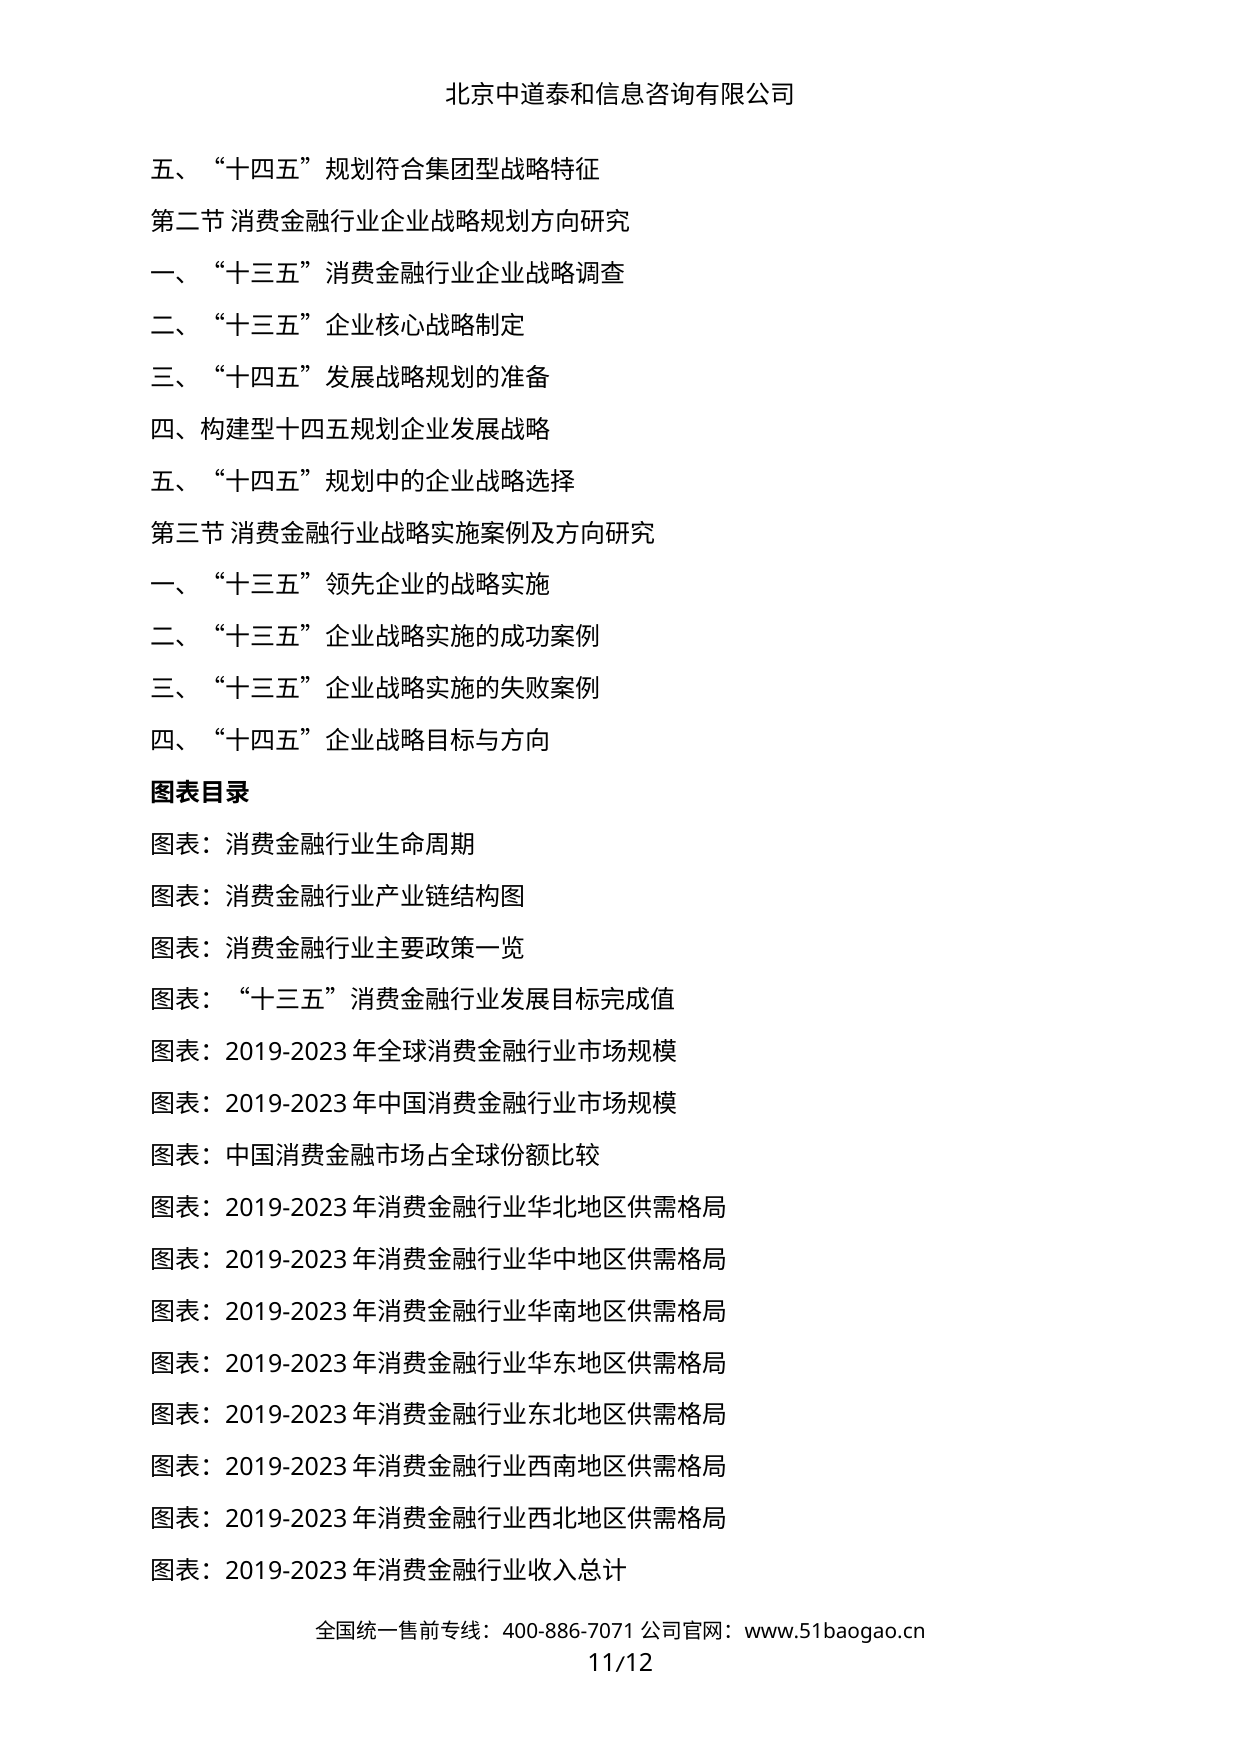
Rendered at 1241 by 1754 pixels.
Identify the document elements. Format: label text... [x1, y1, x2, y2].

text 第三节 消费金融行业战略实施案例及方向研究 [150, 513, 1090, 549]
text 图表：2019-2023年消费金融行业华中地区供需格局 [150, 1239, 1090, 1276]
text 图表：2019-2023年消费金融行业东北地区供需格局 [150, 1395, 1090, 1431]
text 图表：2019-2023年消费金融行业收入总计 [150, 1551, 1090, 1587]
text 图表：2019-2023年消费金融行业华北地区供需格局 [150, 1187, 1090, 1224]
text 图表：2019-2023年全球消费金融行业市场规模 [150, 1032, 1090, 1068]
text 图表：2019-2023年消费金融行业西南地区供需格局 [150, 1447, 1090, 1483]
text 三、“十四五”发展战略规划的准备 [150, 357, 1090, 394]
text 五、“十四五”规划中的企业战略选择 [150, 461, 1090, 497]
text 四、“十四五”企业战略目标与方向 [150, 721, 1090, 757]
text 图表目录 [150, 772, 1090, 809]
text 图表：消费金融行业主要政策一览 [150, 928, 1090, 964]
text 一、“十三五”领先企业的战略实施 [150, 565, 1090, 601]
text 五、“十四五”规划符合集团型战略特征 [150, 150, 1090, 186]
text 第二节 消费金融行业企业战略规划方向研究 [150, 202, 1090, 238]
text 四、构建型十四五规划企业发展战略 [150, 409, 1090, 446]
text 图表：2019-2023年消费金融行业西北地区供需格局 [150, 1499, 1090, 1535]
text 二、“十三五”企业战略实施的成功案例 [150, 617, 1090, 653]
text 图表：“十三五”消费金融行业发展目标完成值 [150, 980, 1090, 1016]
text 图表：2019-2023年消费金融行业华南地区供需格局 [150, 1291, 1090, 1327]
text 图表：2019-2023年消费金融行业华东地区供需格局 [150, 1343, 1090, 1379]
text 二、“十三五”企业核心战略制定 [150, 306, 1090, 342]
text 图表：消费金融行业生命周期 [150, 824, 1090, 861]
text 图表：2019-2023年中国消费金融行业市场规模 [150, 1084, 1090, 1120]
text 图表：中国消费金融市场占全球份额比较 [150, 1136, 1090, 1172]
text 一、“十三五”消费金融行业企业战略调查 [150, 254, 1090, 290]
text 三、“十三五”企业战略实施的失败案例 [150, 669, 1090, 705]
text 图表：消费金融行业产业链结构图 [150, 876, 1090, 912]
